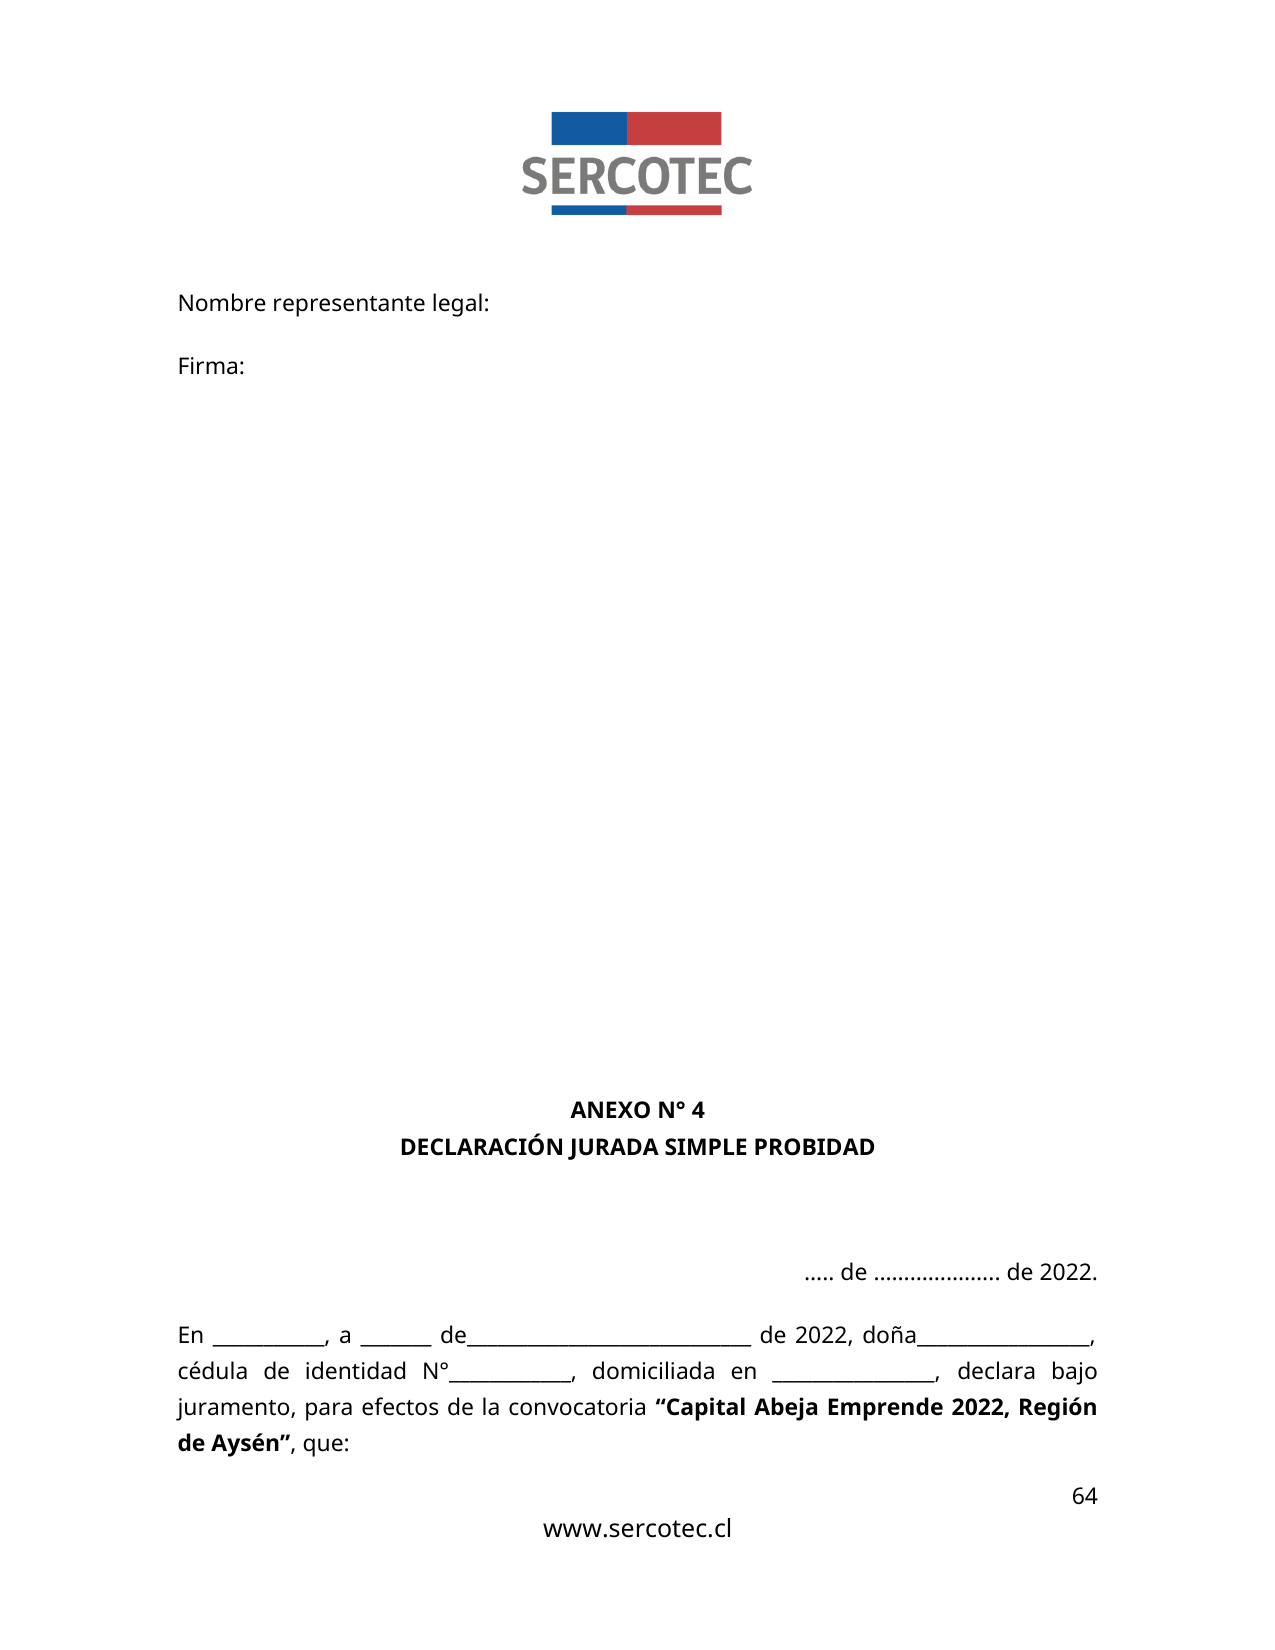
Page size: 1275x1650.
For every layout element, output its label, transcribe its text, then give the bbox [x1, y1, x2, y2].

text DECLARACIÓN JURADA SIMPLE PROBIDAD [177, 1131, 1098, 1162]
subtitle ANEXO N° 4 [177, 1094, 1098, 1125]
text Firma: [177, 350, 1098, 381]
text ….. de …………….….. de 2022. [252, 1256, 1098, 1287]
picture [512, 105, 763, 225]
text En ___________, a _______ de____________________________ de 2022, doña_________________, cédula de identidad N°____________, domiciliada en ________________, declara bajo juramento, para efectos de la convocatoria “Capital Abeja Emprende 2022, Región de Aysén”, que: [177, 1319, 1098, 1458]
text Nombre representante legal: [177, 287, 1098, 319]
